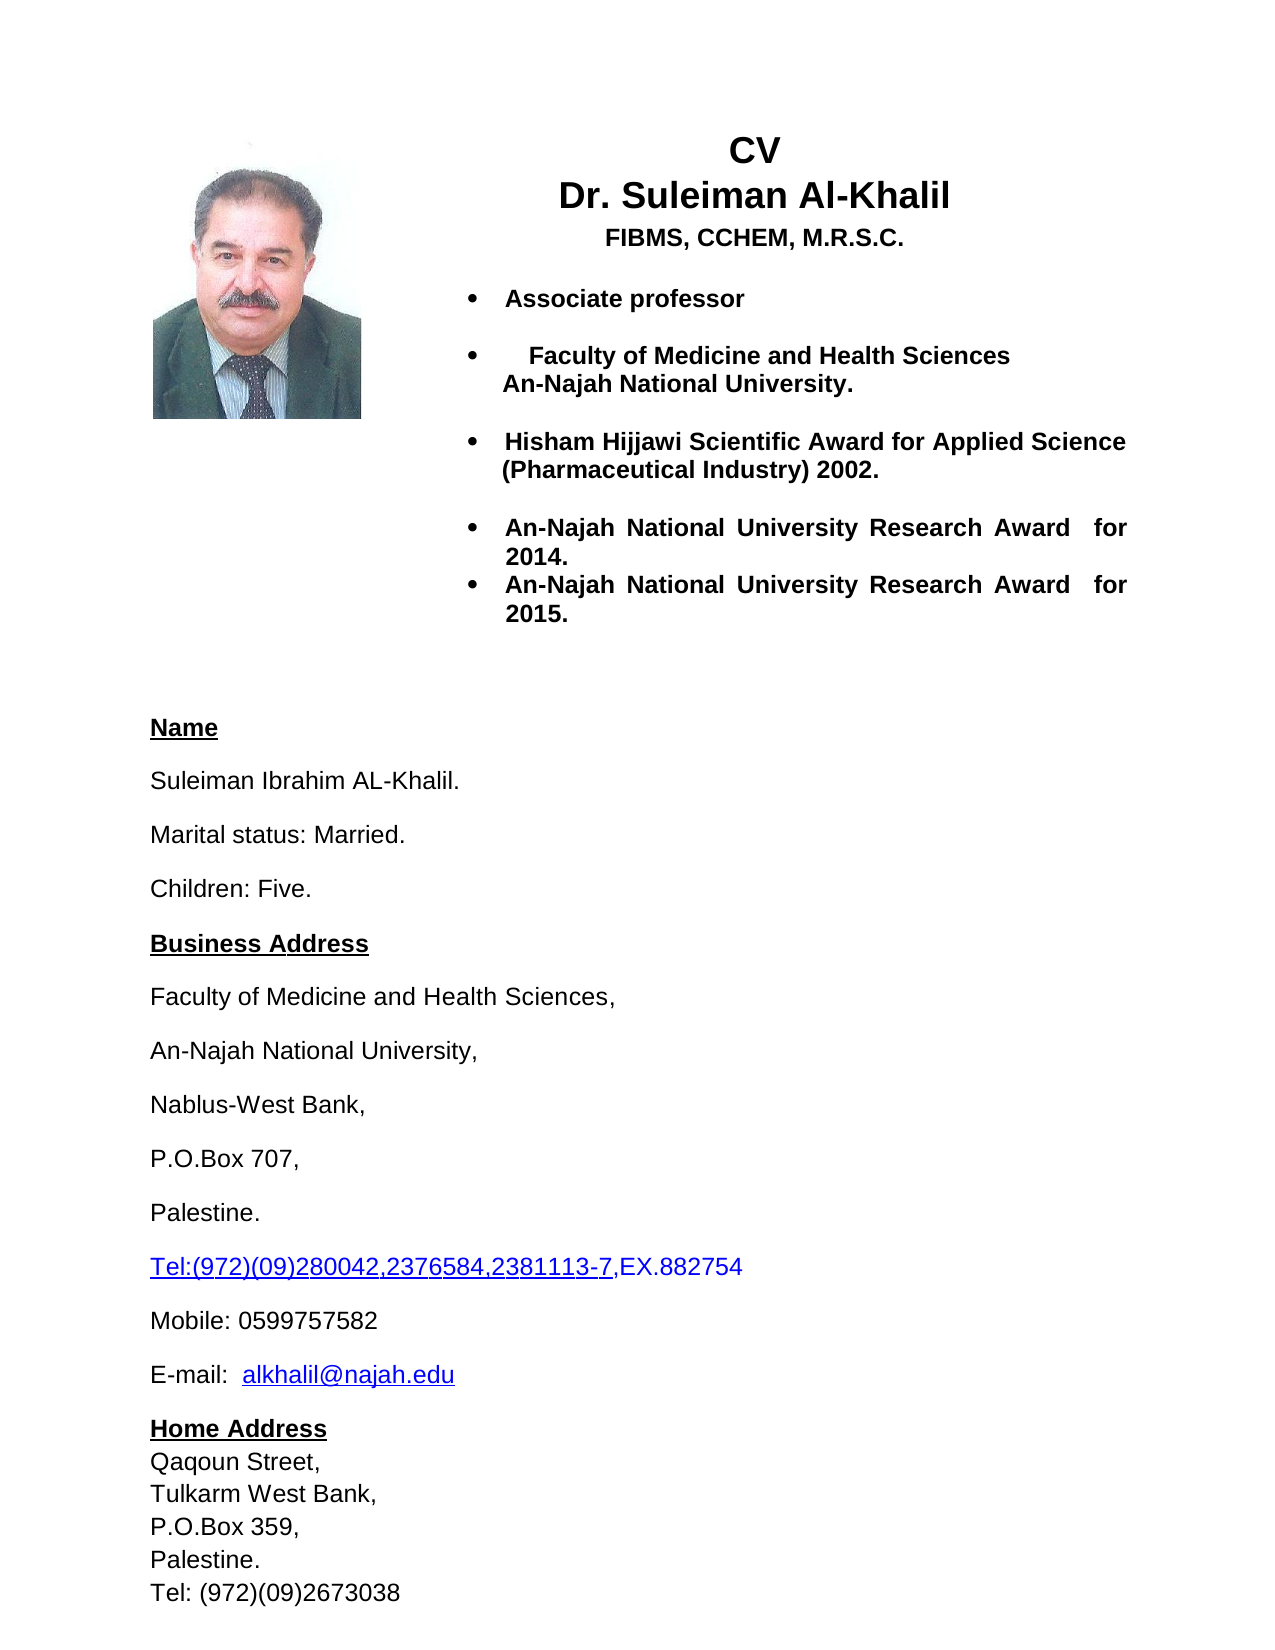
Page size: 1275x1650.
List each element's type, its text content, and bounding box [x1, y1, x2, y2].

text Faculty of Medicine and Health Sciences, An-Najah National University, [150, 982, 654, 1064]
text Dr. Suleiman Al-Khalil [554, 173, 955, 216]
text Suleiman Ibrahim AL-Khalil. Marital status: Married. Children: Five. [150, 766, 463, 902]
text  Associate professor [468, 284, 1135, 313]
text Name [150, 712, 1135, 741]
text  An-Najah National University Research Award for [468, 570, 1135, 599]
text Nablus-West Bank, P.O.Box 707, Palestine. [150, 1090, 368, 1227]
text Business Address [150, 928, 1135, 957]
text (Pharmaceutical Industry) 2002. [502, 456, 1135, 484]
text  An-Najah National University Research Award for [468, 513, 1135, 542]
text CV [554, 128, 955, 172]
text Mobile: 0599757582 [150, 1306, 1135, 1335]
text 2014. [502, 542, 572, 570]
text Tel:(972)(09)280042,2376584,2381113-7,EX.882754 [150, 1252, 1135, 1280]
picture [153, 137, 362, 419]
text Faculty of Medicine and Health Sciences [468, 341, 1135, 369]
text FIBMS, CCHEM, M.R.S.C. [601, 223, 908, 252]
text E-mail: alkhalil@najah.edu [150, 1360, 1135, 1388]
text Home Address Qaqoun Street, Tulkarm West Bank, P.O.Box 359, Palestine. [150, 1414, 379, 1573]
text Tel: (972)(09)2673038 [150, 1578, 1135, 1606]
text An-Najah National University. [502, 369, 1135, 398]
text  Hisham Hijjawi Scientific Award for Applied Science [468, 427, 1135, 456]
text 2015. [502, 599, 572, 627]
